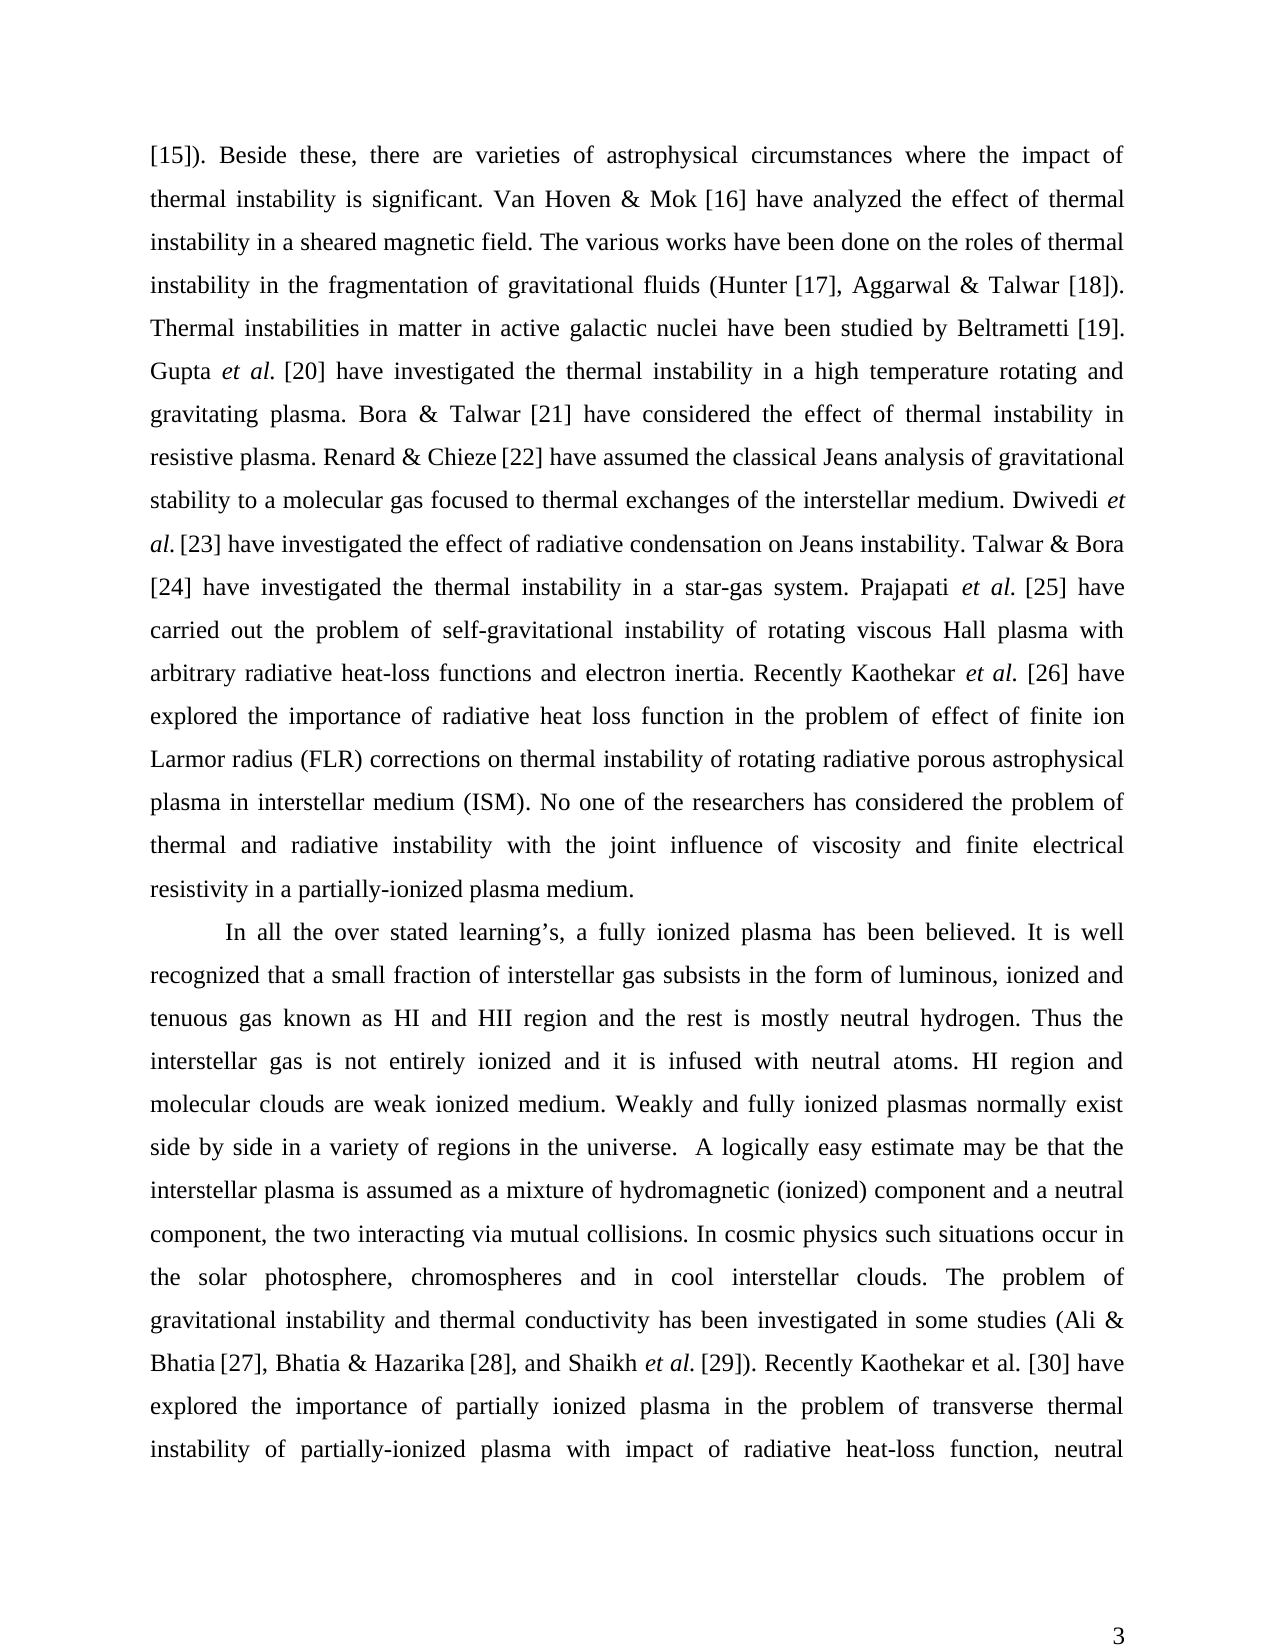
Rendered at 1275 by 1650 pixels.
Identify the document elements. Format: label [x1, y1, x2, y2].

text [150, 917, 1125, 1463]
text [150, 141, 1125, 902]
